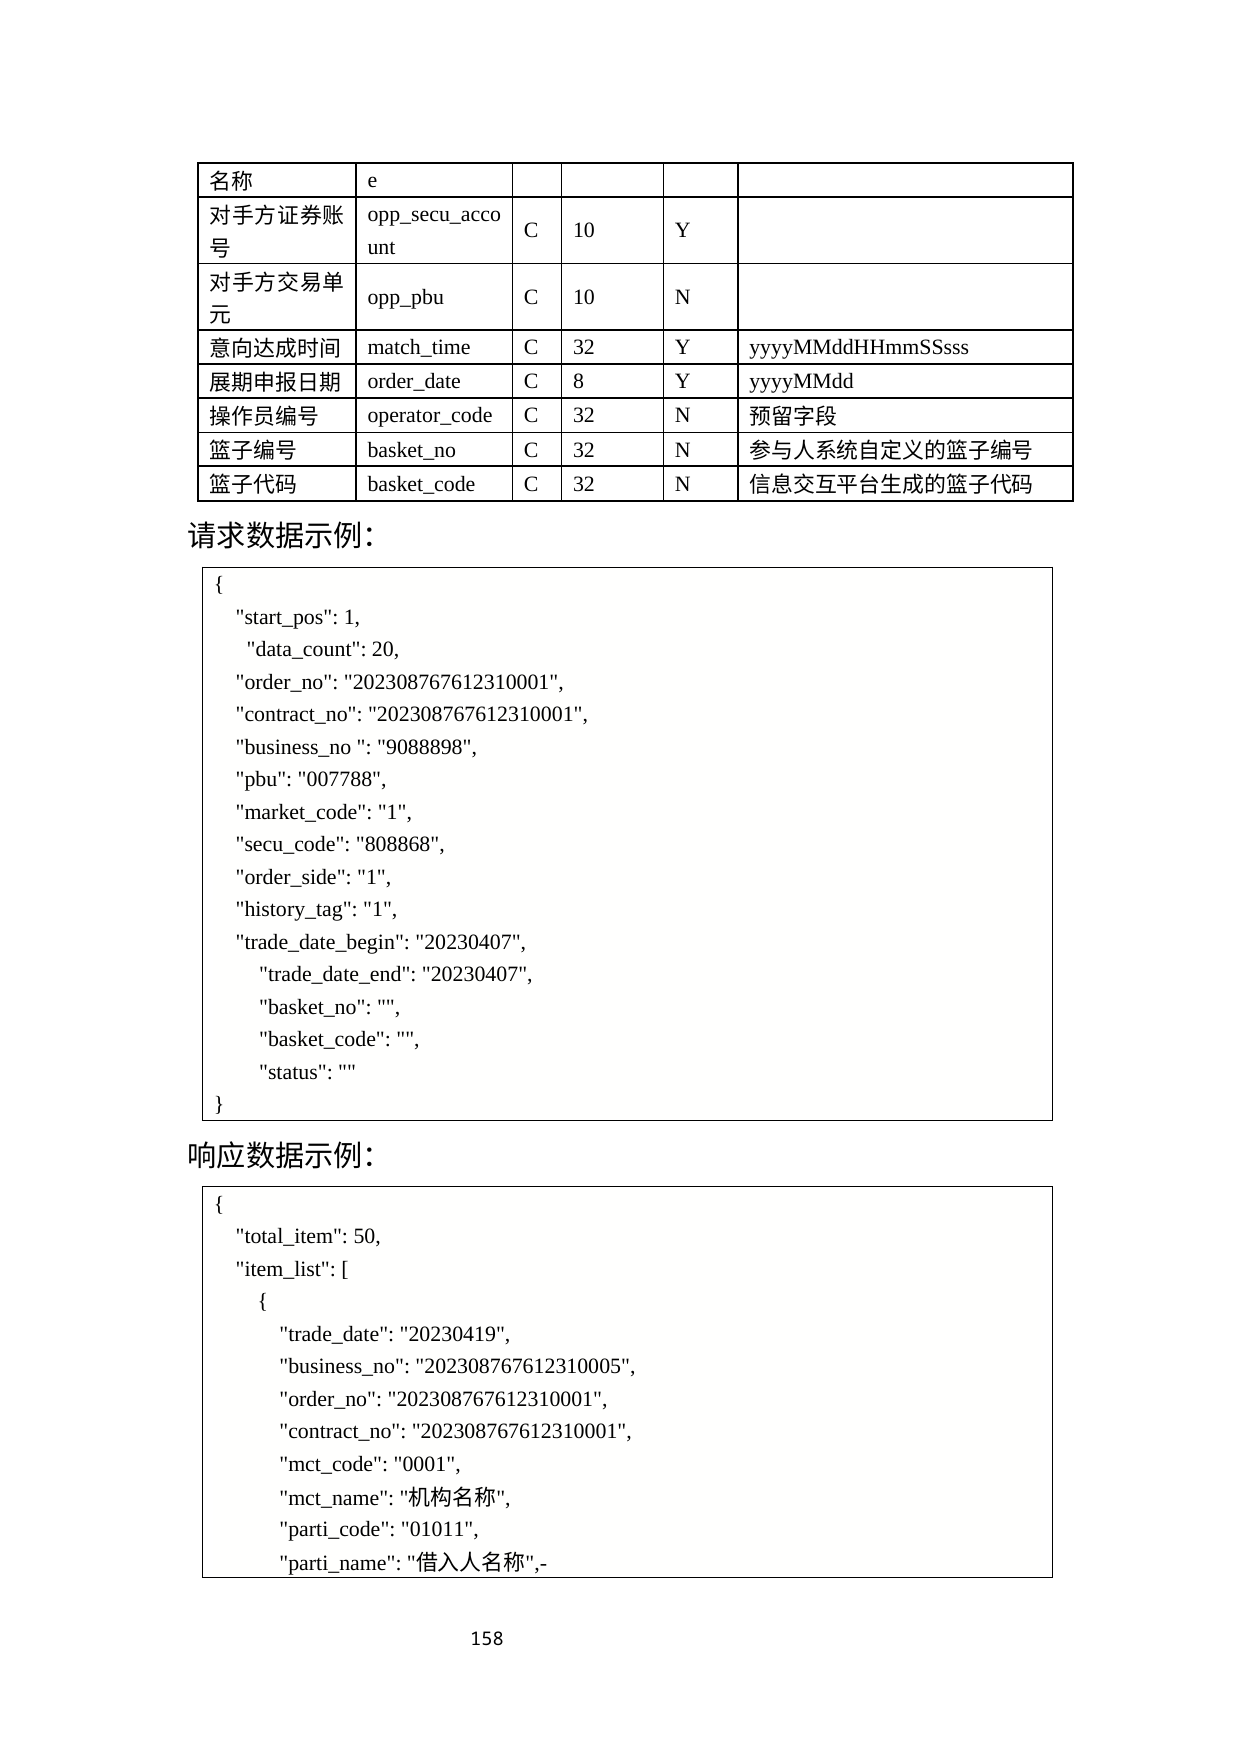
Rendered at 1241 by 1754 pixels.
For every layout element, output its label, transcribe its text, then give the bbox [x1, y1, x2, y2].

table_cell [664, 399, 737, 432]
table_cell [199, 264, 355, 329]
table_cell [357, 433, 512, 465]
text 请求数据示例： [187, 502, 1053, 567]
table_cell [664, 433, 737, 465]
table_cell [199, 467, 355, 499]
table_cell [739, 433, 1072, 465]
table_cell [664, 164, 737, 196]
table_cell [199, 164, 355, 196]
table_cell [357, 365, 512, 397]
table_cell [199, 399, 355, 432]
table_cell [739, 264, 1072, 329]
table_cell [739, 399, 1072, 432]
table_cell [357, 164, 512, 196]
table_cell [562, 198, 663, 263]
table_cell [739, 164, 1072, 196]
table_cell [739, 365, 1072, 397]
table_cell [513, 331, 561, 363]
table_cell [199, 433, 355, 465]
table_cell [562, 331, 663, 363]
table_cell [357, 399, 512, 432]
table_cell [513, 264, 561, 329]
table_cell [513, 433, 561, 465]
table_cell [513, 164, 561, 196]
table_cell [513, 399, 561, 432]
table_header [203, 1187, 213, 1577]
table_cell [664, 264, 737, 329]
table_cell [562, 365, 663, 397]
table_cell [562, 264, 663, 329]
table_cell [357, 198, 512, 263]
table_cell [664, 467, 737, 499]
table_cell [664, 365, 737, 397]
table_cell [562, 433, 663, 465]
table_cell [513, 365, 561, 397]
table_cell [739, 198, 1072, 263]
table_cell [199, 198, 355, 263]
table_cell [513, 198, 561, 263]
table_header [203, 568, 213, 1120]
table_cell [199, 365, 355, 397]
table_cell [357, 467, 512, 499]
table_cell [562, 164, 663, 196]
text 响应数据示例： [187, 1121, 1053, 1186]
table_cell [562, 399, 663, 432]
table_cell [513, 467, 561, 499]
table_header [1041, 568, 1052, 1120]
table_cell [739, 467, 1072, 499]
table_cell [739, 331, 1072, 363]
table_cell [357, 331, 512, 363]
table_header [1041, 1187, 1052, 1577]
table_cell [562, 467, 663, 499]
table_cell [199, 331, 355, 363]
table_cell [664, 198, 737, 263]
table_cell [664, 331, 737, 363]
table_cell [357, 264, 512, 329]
